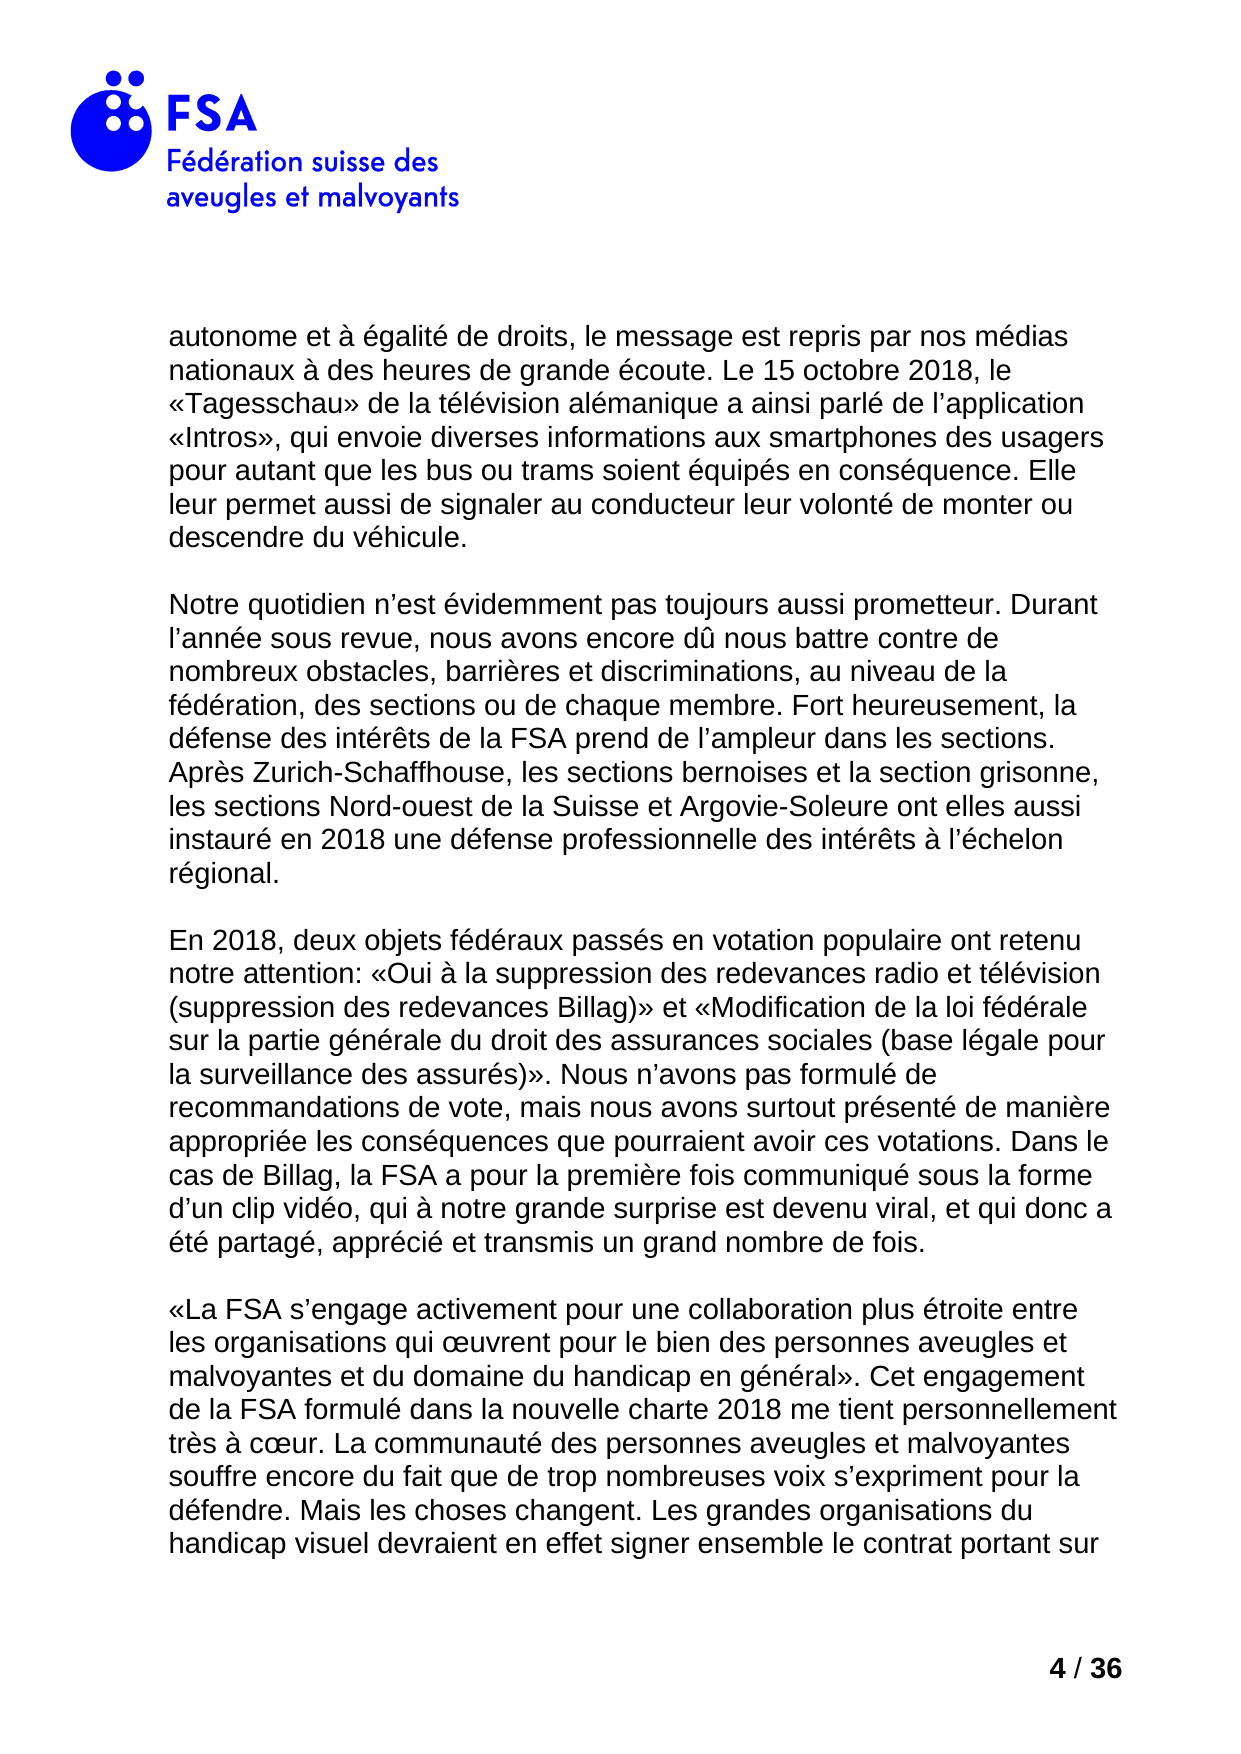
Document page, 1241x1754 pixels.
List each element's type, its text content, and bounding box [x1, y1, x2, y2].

text En 2018, deux objets fédéraux passés en votation populaire ont retenu notre attention: «Oui à la suppression des redevances radio et télévision (suppression des redevances Billag)» et «Modification de la loi fédérale sur la partie générale du droit des assurances sociales (base légale pour la surveillance des assurés)». Nous n’avons pas formulé de recommandations de vote, mais nous avons surtout présenté de manière appropriée les conséquences que pourraient avoir ces votations. Dans le cas de Billag, la FSA a pour la première fois communiqué sous la forme d’un clip vidéo, qui à notre grande surprise est devenu viral, et qui donc a été partagé, apprécié et transmis un grand nombre de fois. [168, 923, 1122, 1258]
text Notre quotidien n’est évidemment pas toujours aussi prometteur. Durant l’année sous revue, nous avons encore dû nous battre contre de nombreux obstacles, barrières et discriminations, au niveau de la fédération, des sections ou de chaque membre. Fort heureusement, la défense des intérêts de la FSA prend de l’ampleur dans les sections. Après Zurich-Schaffhouse, les sections bernoises et la section grisonne, les sections Nord-ouest de la Suisse et Argovie-Soleure ont elles aussi instauré en 2018 une défense professionnelle des intérêts à l’échelon régional. [168, 587, 1122, 889]
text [168, 319, 1122, 554]
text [168, 1292, 1122, 1560]
